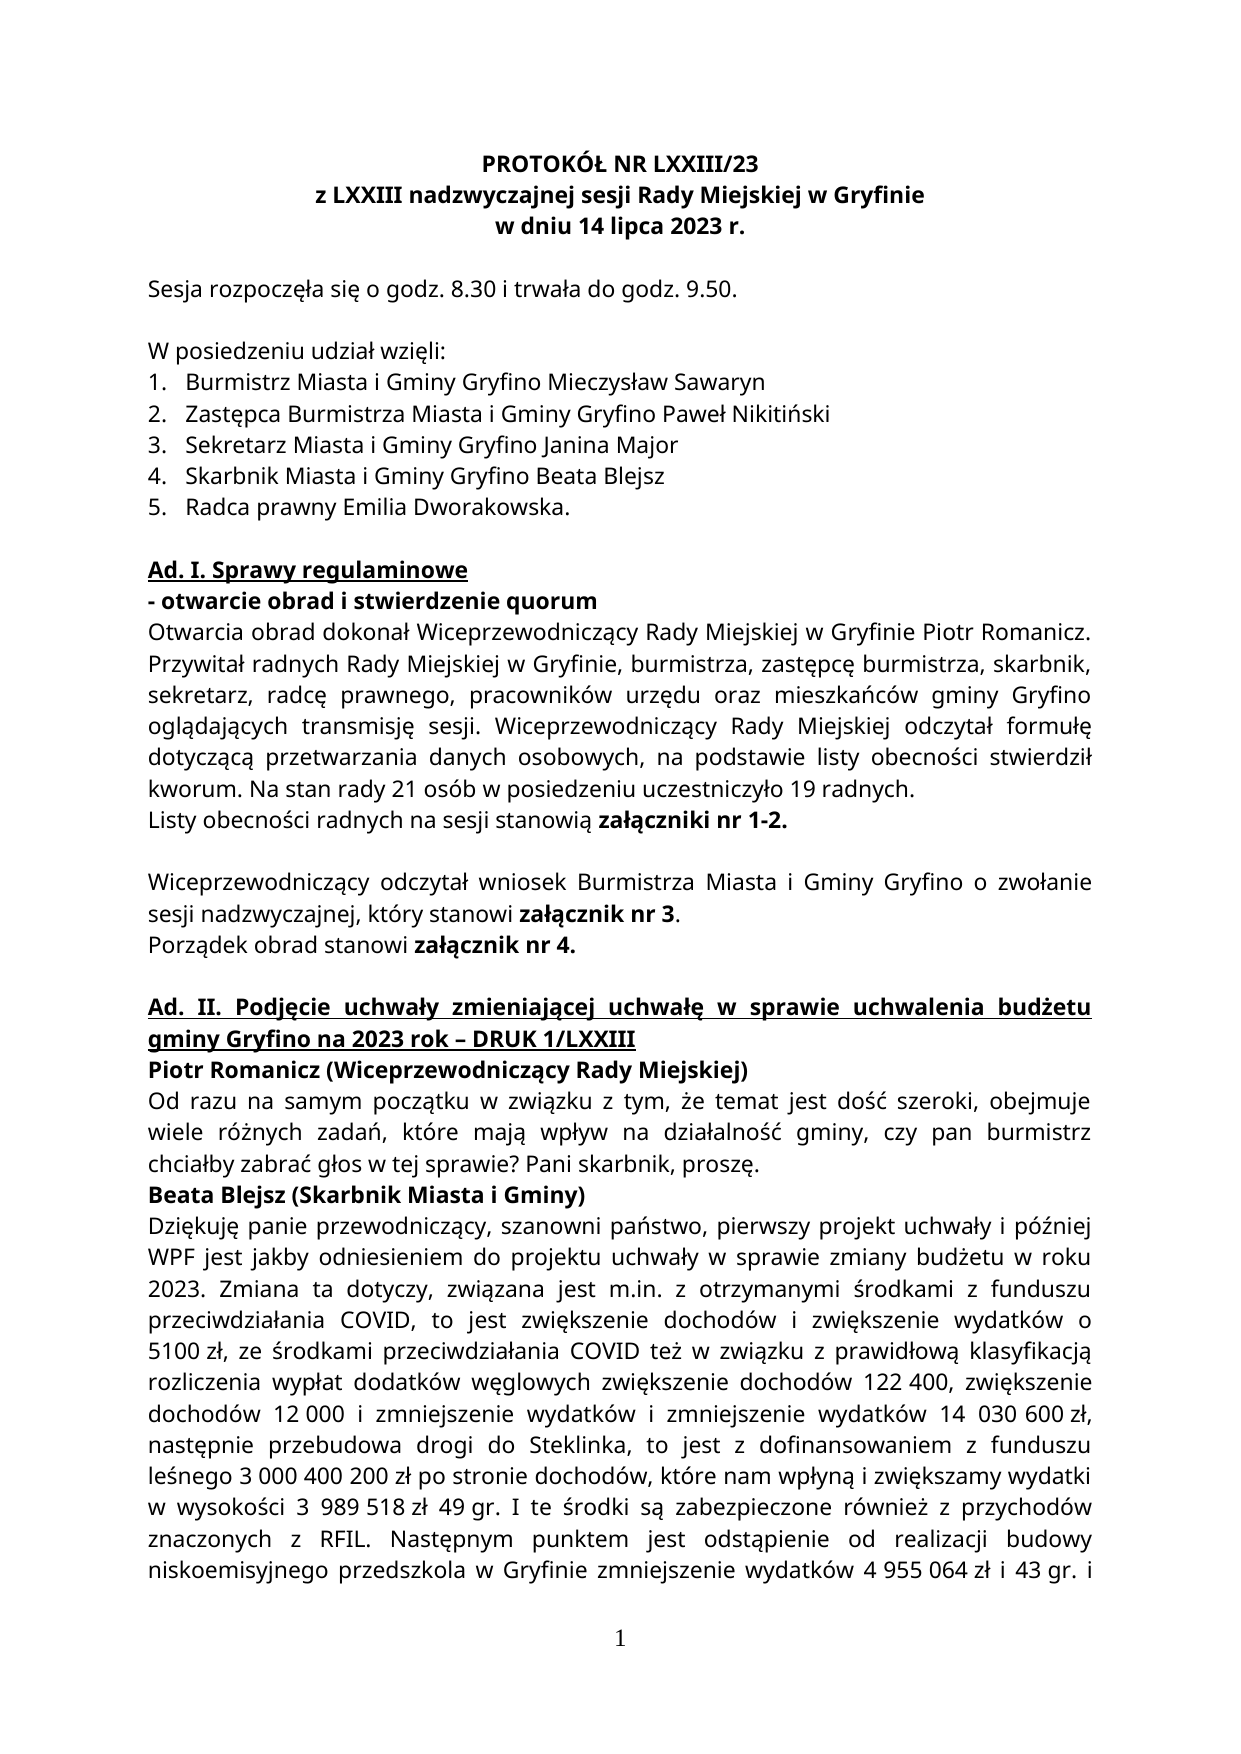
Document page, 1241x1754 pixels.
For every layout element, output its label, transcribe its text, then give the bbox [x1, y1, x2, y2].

text Piotr Romanicz (Wiceprzewodniczący Rady Miejskiej) [148, 1054, 1093, 1085]
text Ad. I. Sprawy regulaminowe [148, 554, 1093, 585]
list Radca prawny Emilia Dworakowska. [148, 491, 1093, 523]
text W posiedzeniu udział wzięli: [148, 335, 1093, 366]
text Wiceprzewodniczący odczytał wniosek Burmistrza Miasta i Gminy Gryfino o zwołanie sesji nadzwyczajnej, który stanowi załącznik nr 3. [148, 866, 1093, 929]
text Otwarcia obrad dokonał Wiceprzewodniczący Rady Miejskiej w Gryfinie Piotr Romanicz. Przywitał radnych Rady Miejskiej w Gryfinie, burmistrza, zastępcę burmistrza, skarbnik, sekretarz, radcę prawnego, pracowników urzędu oraz mieszkańców gminy Gryfino oglądających transmisję sesji. Wiceprzewodniczący Rady Miejskiej odczytał formułę dotyczącą przetwarzania danych osobowych, na podstawie listy obecności stwierdził kworum. Na stan rady 21 osób w posiedzeniu uczestniczyło 19 radnych. [148, 616, 1093, 804]
text Listy obecności radnych na sesji stanowią załączniki nr 1-2. [148, 804, 1093, 835]
text z LXXIII nadzwyczajnej sesji Rady Miejskiej w Gryfinie [148, 179, 1093, 210]
list Burmistrz Miasta i Gminy Gryfino Mieczysław Sawaryn [148, 366, 1093, 398]
list Sekretarz Miasta i Gminy Gryfino Janina Major [148, 429, 1093, 460]
text Porządek obrad stanowi załącznik nr 4. [148, 929, 1093, 960]
subtitle Ad. II. Podjęcie uchwały zmieniającej uchwałę w sprawie uchwalenia budżetu gminy Gryfino na 2023 rok – DRUK 1/LXXIII [148, 991, 1093, 1054]
text Sesja rozpoczęła się o godz. 8.30 i trwała do godz. 9.50. [148, 273, 1093, 304]
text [148, 1210, 1093, 1585]
text - otwarcie obrad i stwierdzenie quorum [148, 585, 1093, 616]
list Zastępca Burmistrza Miasta i Gminy Gryfino Paweł Nikitiński [148, 398, 1093, 429]
text PROTOKÓŁ NR LXXIII/23 [148, 148, 1093, 179]
text Od razu na samym początku w związku z tym, że temat jest dość szeroki, obejmuje wiele różnych zadań, które mają wpływ na działalność gminy, czy pan burmistrz chciałby zabrać głos w tej sprawie? Pani skarbnik, proszę. [148, 1085, 1093, 1179]
text w dniu 14 lipca 2023 r. [148, 210, 1093, 241]
text Beata Blejsz (Skarbnik Miasta i Gminy) [148, 1179, 1093, 1210]
list Skarbnik Miasta i Gminy Gryfino Beata Blejsz [148, 460, 1093, 491]
